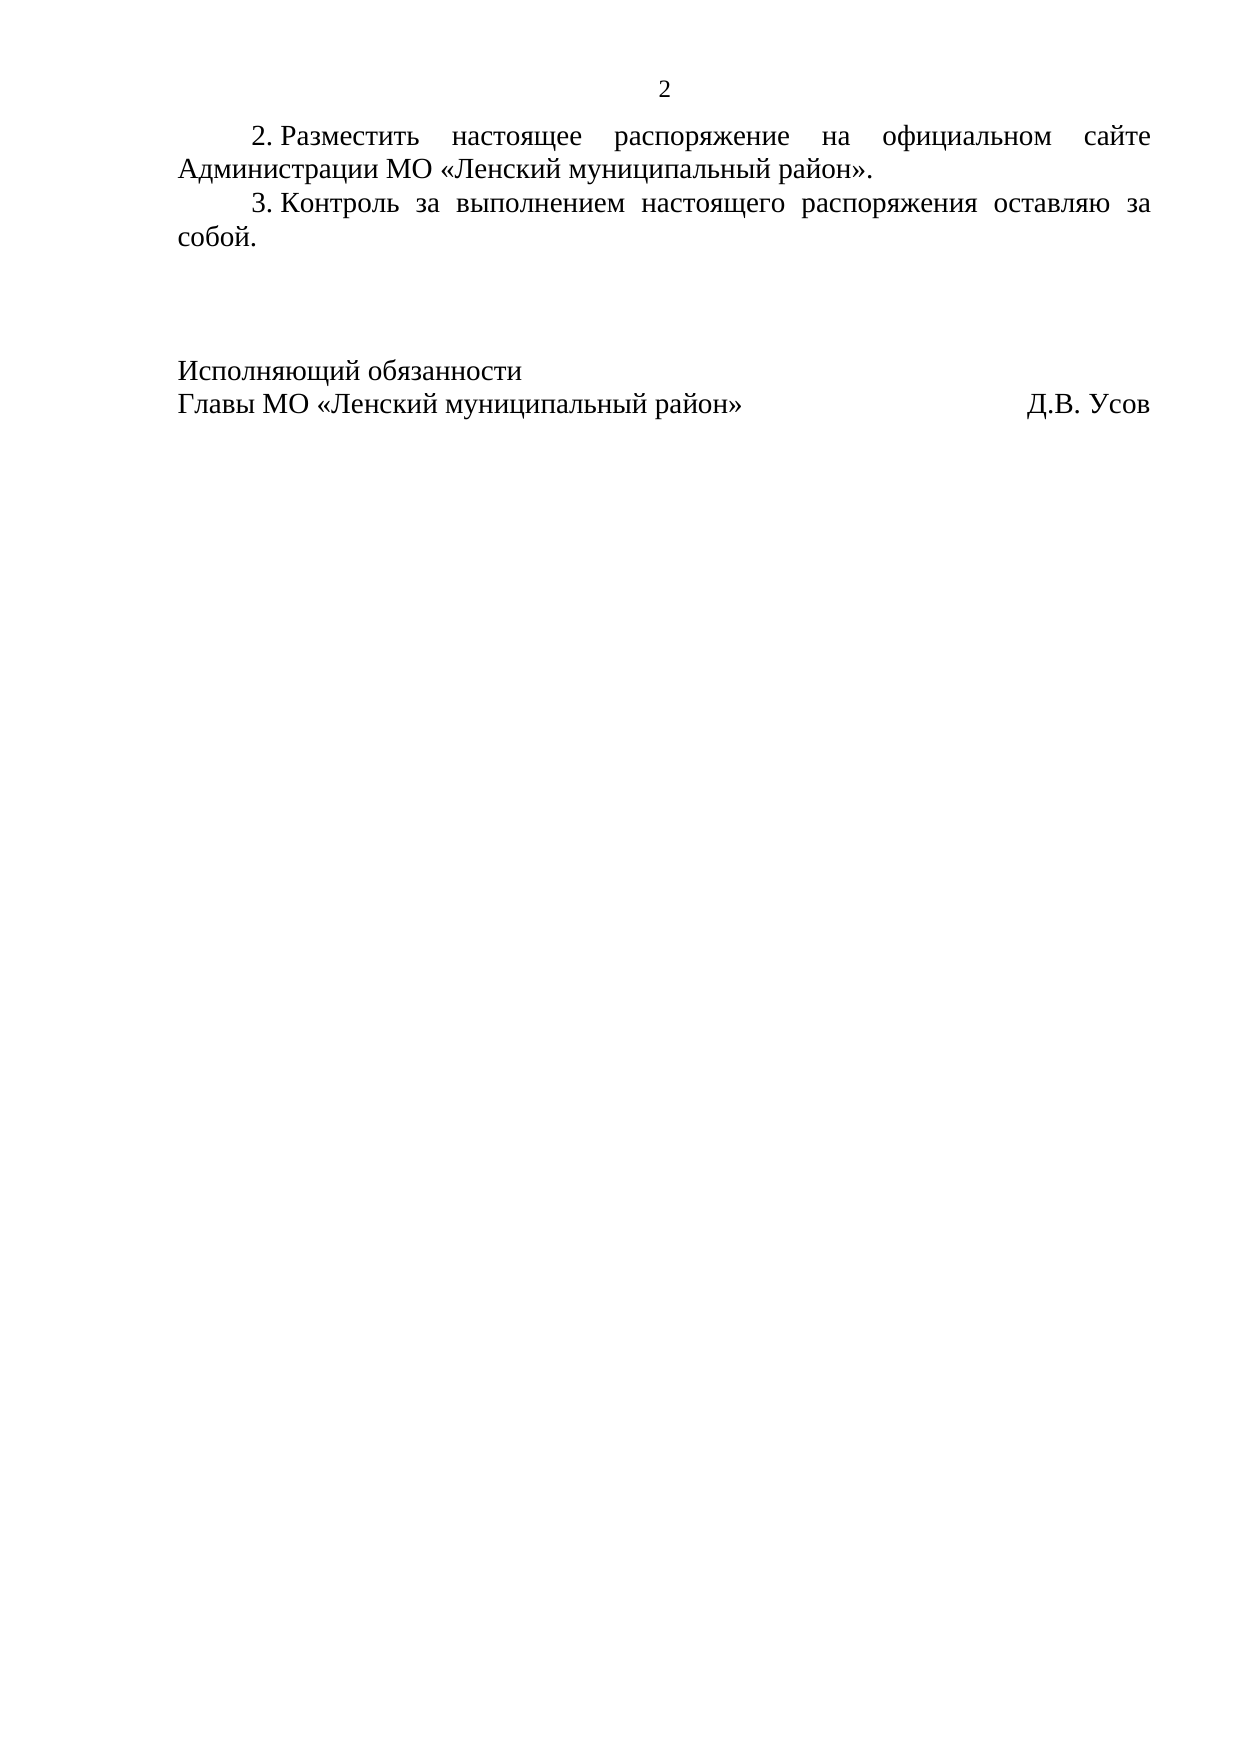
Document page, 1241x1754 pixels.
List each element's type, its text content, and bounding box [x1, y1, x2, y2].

list Контроль за выполнением настоящего распоряжения оставляю за собой. [177, 185, 1152, 252]
text Исполняющий обязанности [177, 353, 1152, 386]
text Главы МО «Ленский муниципальный район» Д.В. Усов [177, 386, 1152, 420]
list Разместить настоящее распоряжение на официальном сайте Администрации МО «Ленский муниципальный район». [177, 118, 1152, 185]
